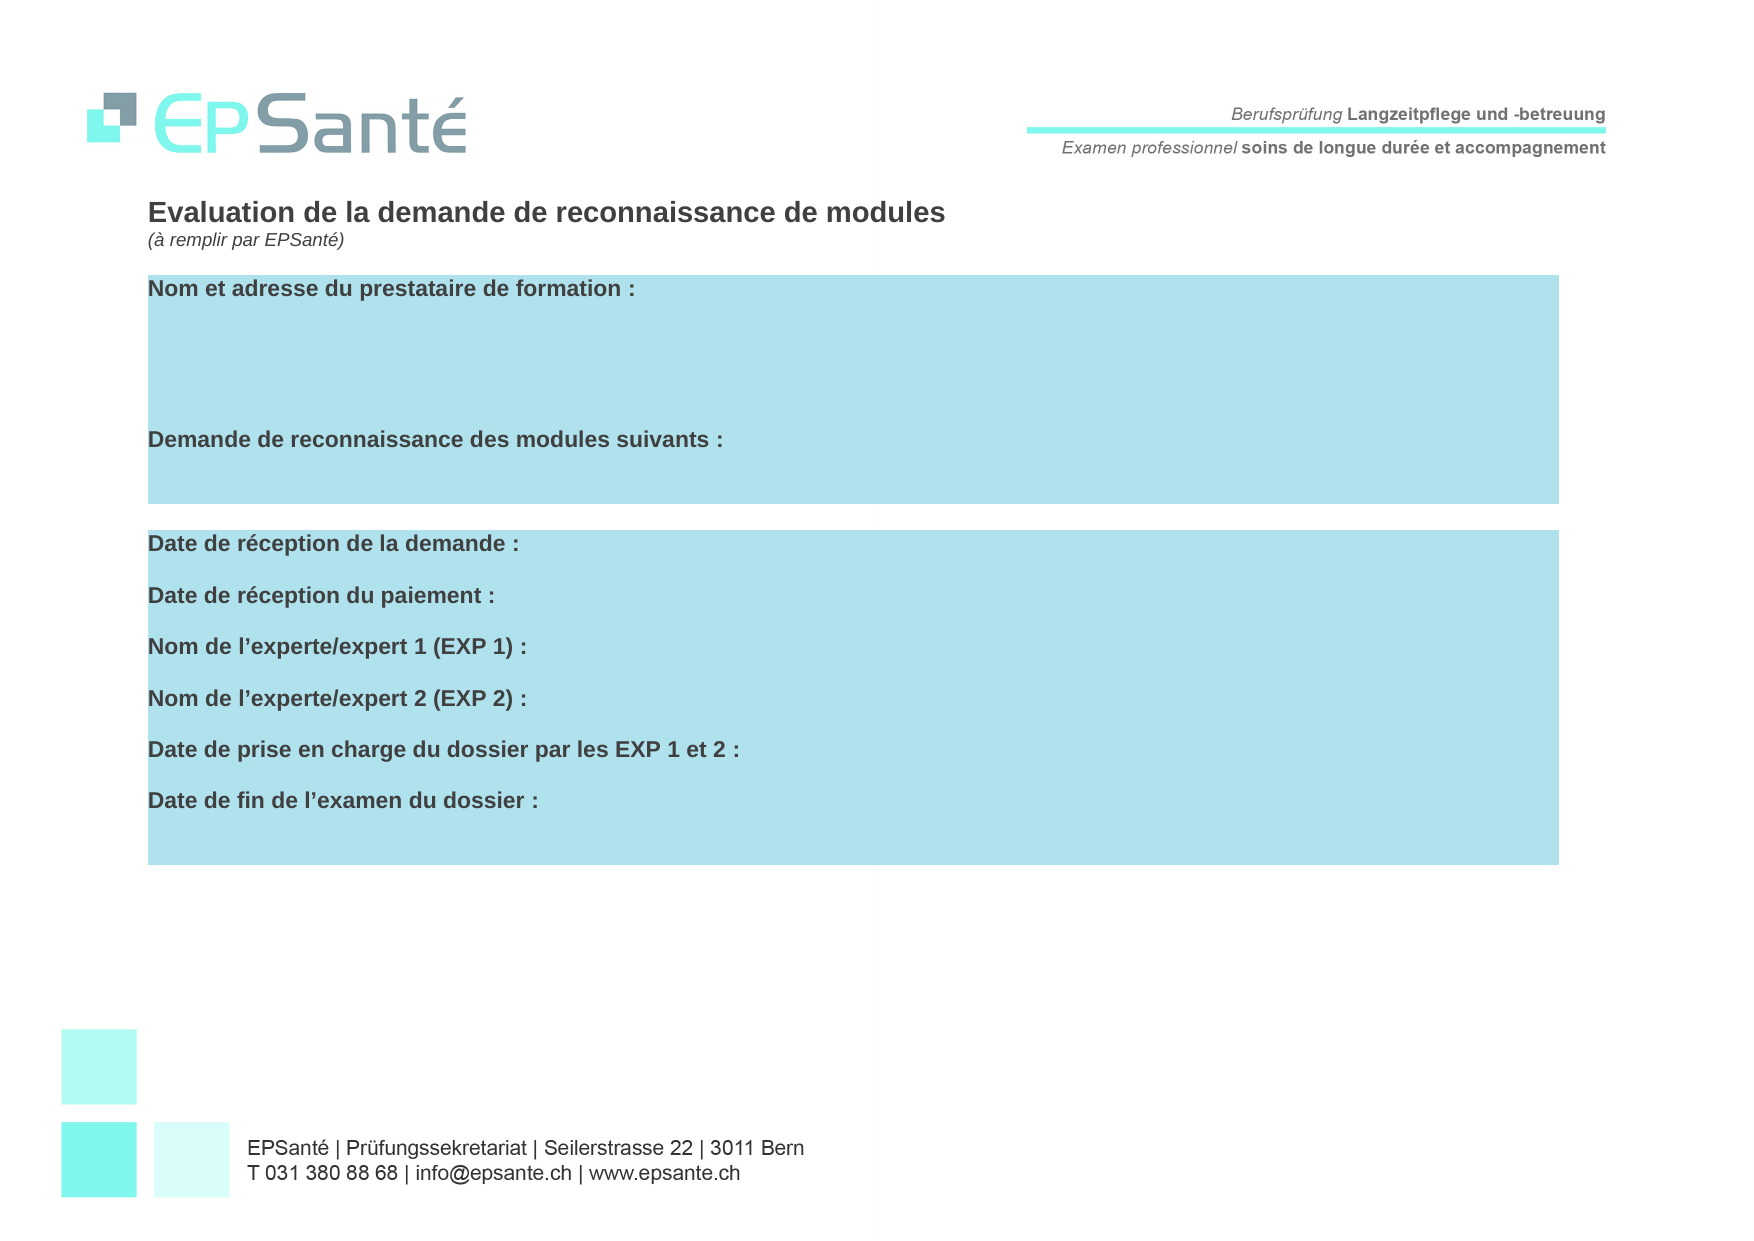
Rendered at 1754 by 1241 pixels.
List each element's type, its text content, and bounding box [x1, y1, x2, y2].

text Date de prise en charge du dossier par les EXP 1 et 2 : [148, 736, 1559, 762]
text Date de fin de l’examen du dossier : [148, 787, 1559, 813]
text Demande de reconnaissance des modules suivants : [148, 426, 1559, 453]
text Evaluation de la demande de reconnaissance de modules [148, 195, 1559, 228]
text (à remplir par EPSanté) [118, 228, 1559, 250]
text Nom de l’experte/expert 2 (EXP 2) : [148, 684, 1559, 711]
text Date de réception de la demande : [148, 530, 1559, 557]
text Nom de l’experte/expert 1 (EXP 1) : [148, 633, 1559, 659]
text Date de réception du paiement : [148, 582, 1559, 608]
picture [0, 0, 1753, 1238]
text Nom et adresse du prestataire de formation : [148, 275, 1559, 301]
